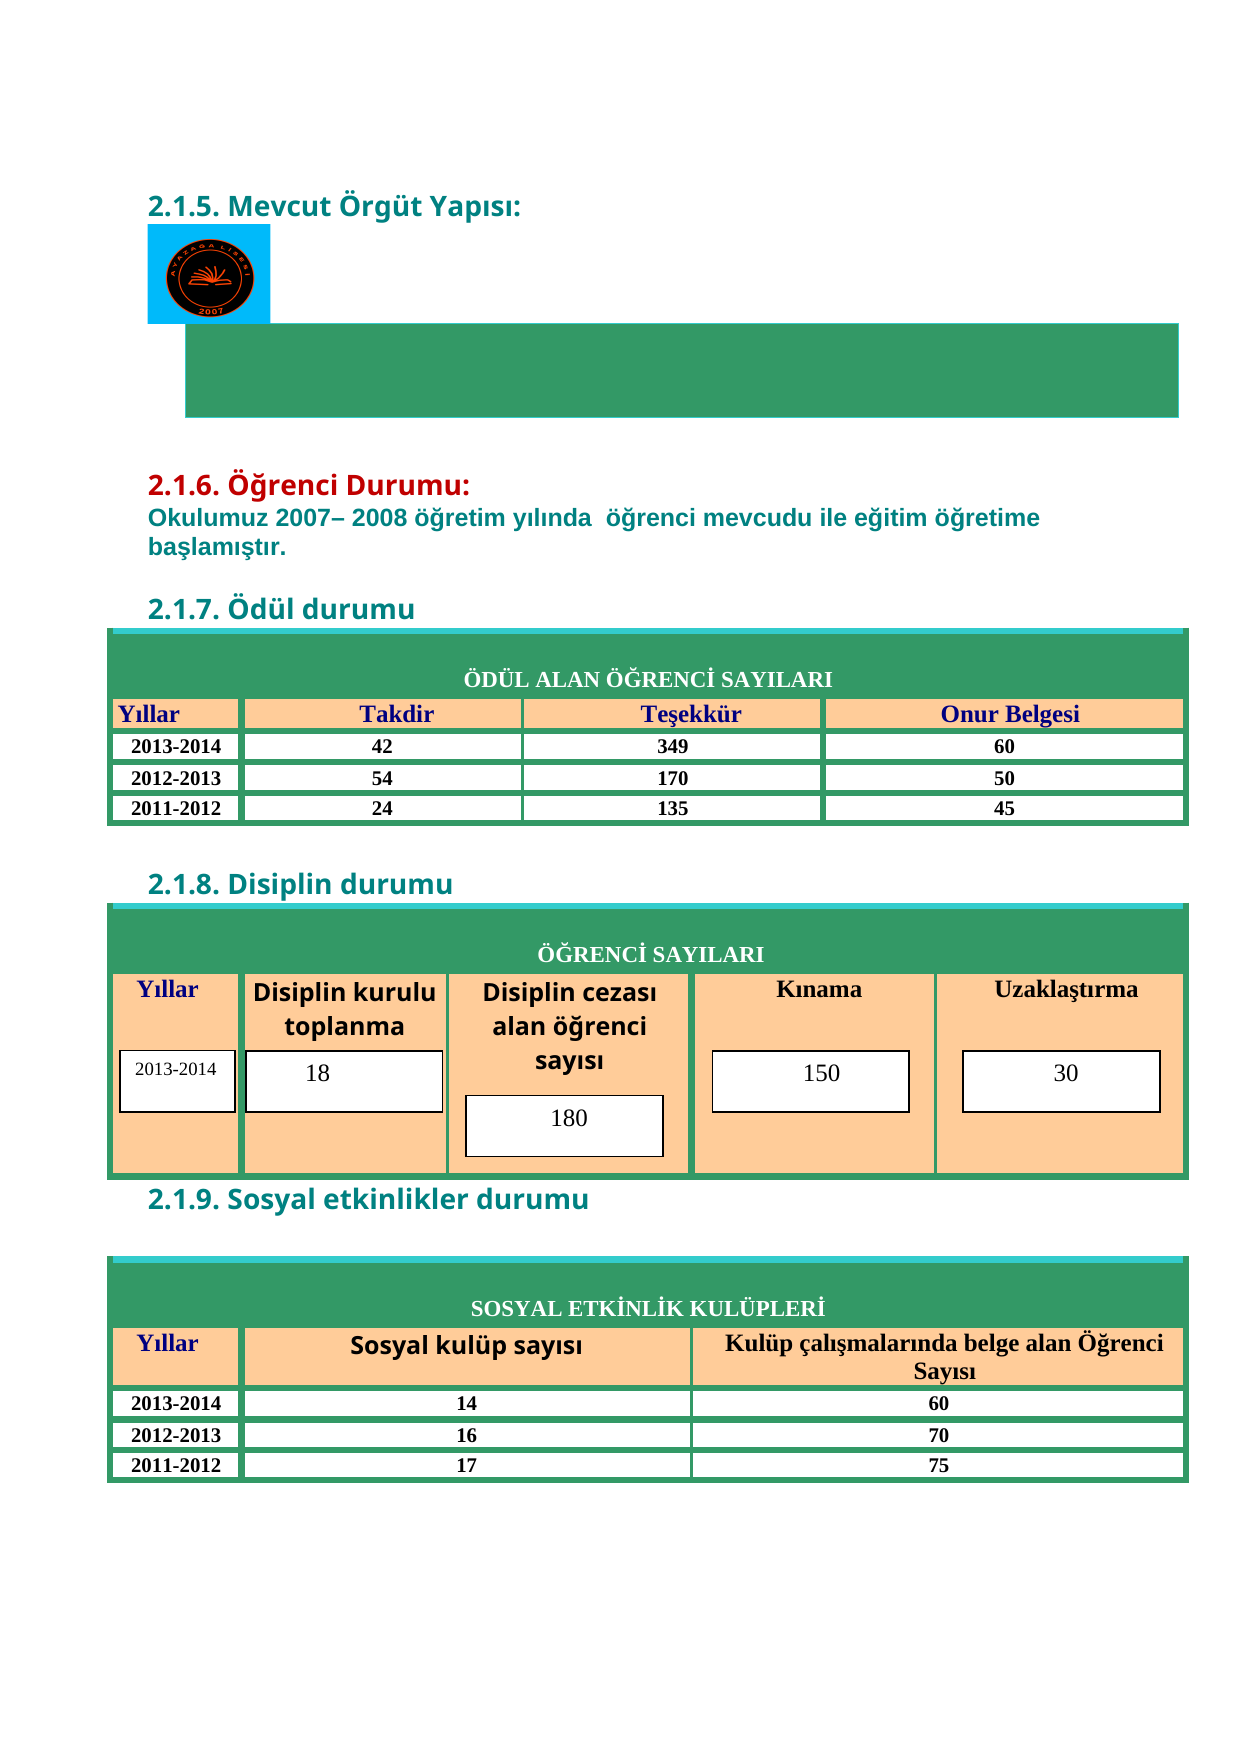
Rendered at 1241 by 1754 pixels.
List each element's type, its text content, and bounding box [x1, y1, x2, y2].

table_cell 17 [245, 1453, 690, 1477]
text 2.1.7. Ödül durumu [148, 589, 1092, 628]
table_cell 60 [693, 1391, 1183, 1416]
table_cell Sosyal kulüp sayısı [245, 1328, 690, 1385]
table_cell 50 [826, 765, 1183, 789]
text 2.1.9. Sosyal etkinlikler durumu [148, 1180, 1092, 1218]
table_cell Teşekkür [524, 699, 820, 728]
table_cell 14 [245, 1391, 690, 1416]
table_cell 2011-2012 [113, 1453, 238, 1477]
table_cell 24 [245, 796, 521, 820]
table_cell 45 [826, 796, 1183, 820]
table_cell Yıllar [113, 974, 238, 1173]
text 2.1.6. Öğrenci Durumu: [148, 465, 1092, 503]
table_cell Uzaklaştırma [937, 974, 1183, 1173]
table_cell Yıllar [113, 1328, 238, 1385]
table_cell Onur Belgesi [826, 699, 1183, 728]
table_cell Kulüp çalışmalarında belge alan Öğrenci Sayısı [693, 1328, 1183, 1385]
table_cell 170 [524, 765, 820, 789]
table_header SOSYAL ETKİNLİK KULÜPLERİ [113, 1263, 1183, 1321]
table_cell 349 [524, 734, 820, 759]
table_cell 2013-2014 [113, 734, 238, 759]
text 2.1.5. Mevcut Örgüt Yapısı: [148, 186, 1092, 224]
table_cell 2011-2012 [113, 796, 238, 820]
table_cell 2012-2013 [113, 765, 238, 789]
table_cell 42 [245, 734, 521, 759]
picture [166, 240, 254, 317]
text Okulumuz 2007– 2008 öğretim yılında öğrenci mevcudu ile eğitim öğretime başlamıştır. [148, 503, 1092, 561]
table_cell Takdir [245, 699, 521, 728]
table_cell 75 [693, 1453, 1183, 1477]
text 2.1.8. Disiplin durumu [148, 864, 1092, 903]
table_cell 135 [524, 796, 820, 820]
table_cell 2013-2014 [113, 1391, 238, 1416]
table_cell 2012-2013 [113, 1423, 238, 1447]
table_cell 60 [826, 734, 1183, 759]
table_cell Yıllar [113, 699, 238, 728]
table_cell 54 [245, 765, 521, 789]
table_cell 16 [245, 1423, 690, 1447]
table_cell Disiplin kurulu toplanma sayısı [245, 974, 446, 1173]
table_cell 70 [693, 1423, 1183, 1447]
table_header ÖĞRENCİ SAYILARI [113, 909, 1183, 968]
table_cell Kınama [695, 974, 934, 1173]
table_cell Disiplin cezası alan öğrenci sayısı [449, 974, 688, 1173]
table_header ÖDÜL ALAN ÖĞRENCİ SAYILARI [113, 634, 1183, 693]
